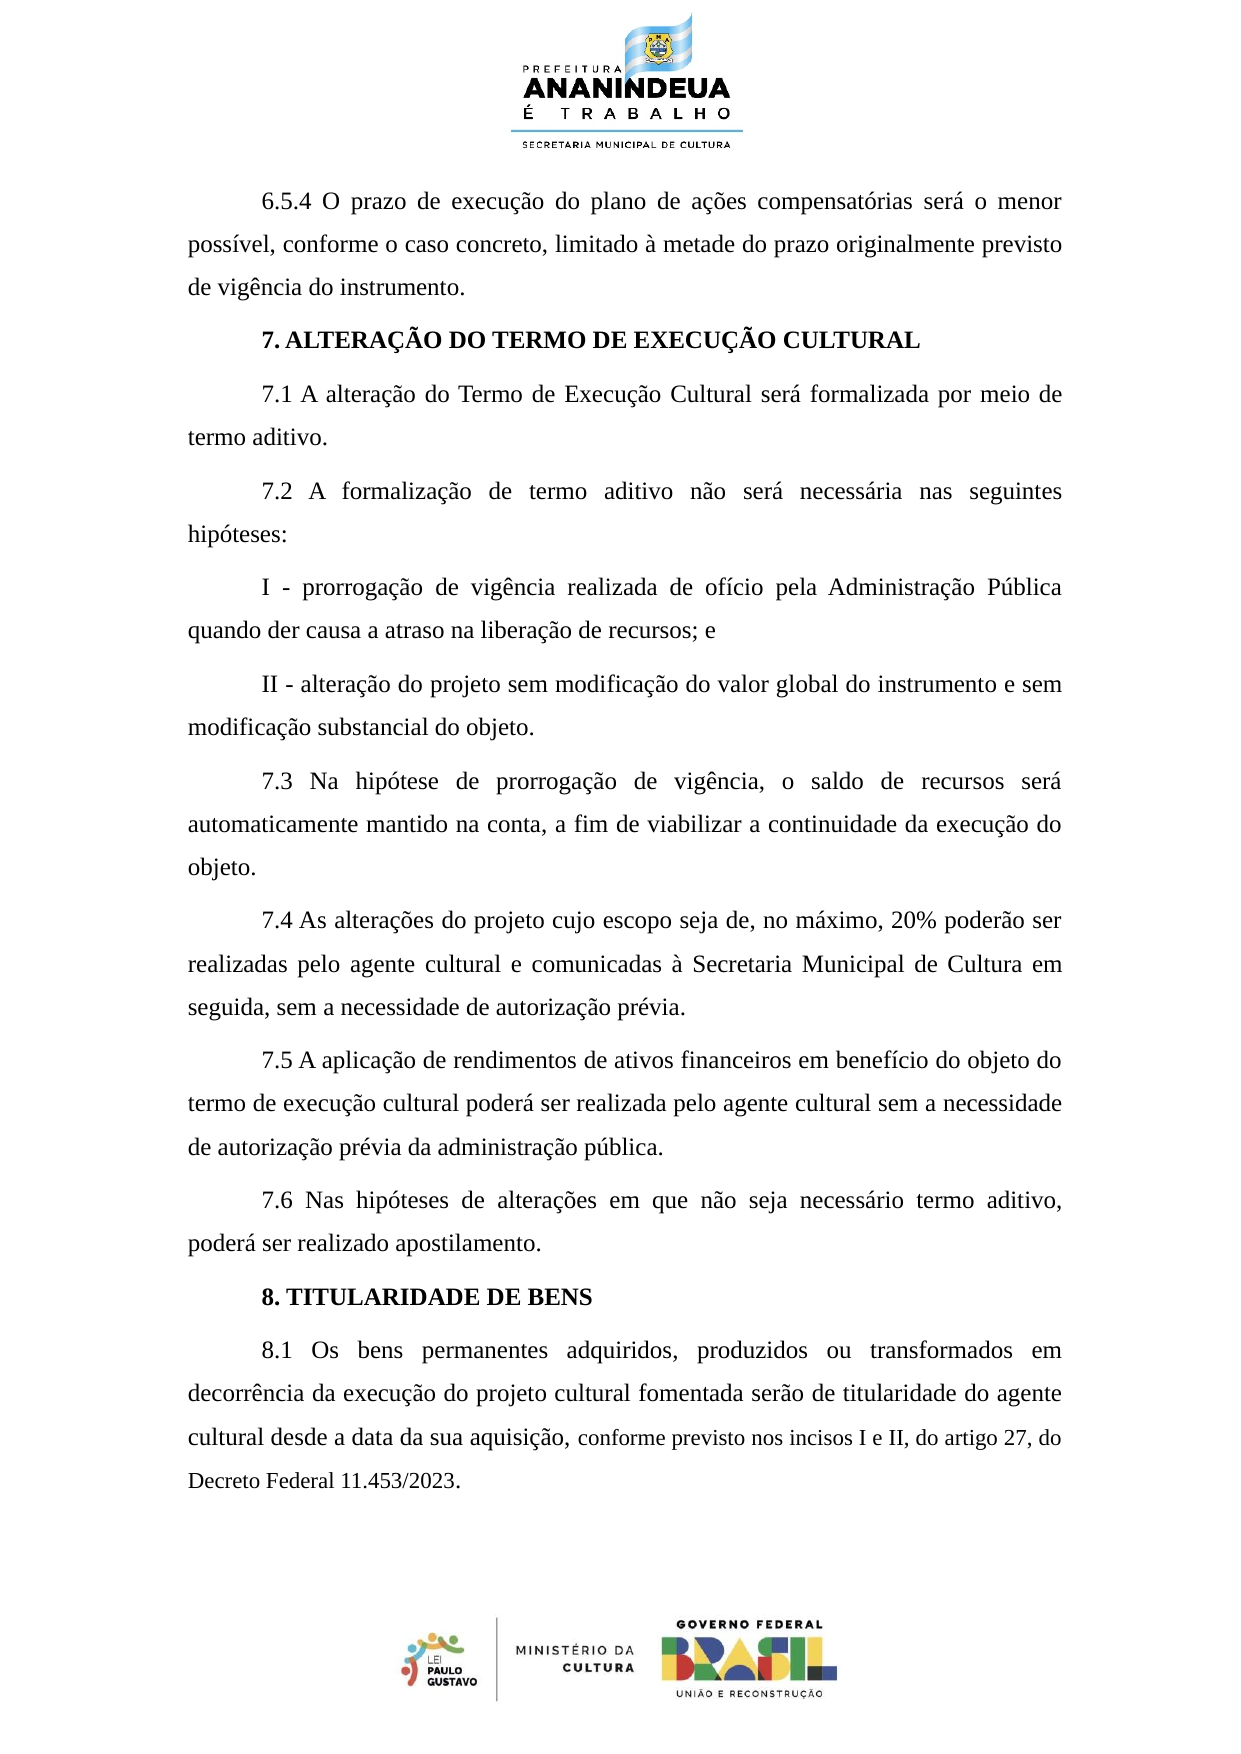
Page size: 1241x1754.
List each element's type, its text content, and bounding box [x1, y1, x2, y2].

picture [392, 1614, 843, 1705]
text I - prorrogação de vigência realizada de ofício pela Administração Pública quando der causa a atraso na liberação de recursos; e [188, 572, 1063, 644]
text II - alteração do projeto sem modificação do valor global do instrumento e sem modificação substancial do objeto. [188, 669, 1063, 741]
text 7. ALTERAÇÃO DO TERMO DE EXECUÇÃO CULTURAL [188, 326, 1063, 354]
text 6.5.4 O prazo de execução do plano de ações compensatórias será o menor possível, conforme o caso concreto, limitado à metade do prazo originalmente previsto de vigência do instrumento. [188, 186, 1063, 301]
text 7.5 A aplicação de rendimentos de ativos financeiros em benefício do objeto do termo de execução cultural poderá ser realizada pelo agente cultural sem a necessidade de autorização prévia da administração pública. [188, 1045, 1063, 1160]
text 7.1 A alteração do Termo de Execução Cultural será formalizada por meio de termo aditivo. [188, 379, 1063, 451]
picture [502, 12, 751, 155]
text 7.4 As alterações do projeto cujo escopo seja de, no máximo, 20% poderão ser realizadas pelo agente cultural e comunicadas à Secretaria Municipal de Cultura em seguida, sem a necessidade de autorização prévia. [188, 906, 1063, 1021]
text 7.6 Nas hipóteses de alterações em que não seja necessário termo aditivo, poderá ser realizado apostilamento. [188, 1185, 1063, 1257]
text 7.3 Na hipótese de prorrogação de vigência, o saldo de recursos será automaticamente mantido na conta, a fim de viabilizar a continuidade da execução do objeto. [188, 766, 1063, 881]
text 7.2 A formalização de termo aditivo não será necessária nas seguintes hipóteses: [188, 476, 1063, 548]
text 8.1 Os bens permanentes adquiridos, produzidos ou transformados em decorrência da execução do projeto cultural fomentada serão de titularidade do agente cultural desde a data da sua aquisição, conforme previsto nos incisos I e II, do artigo 27, do Decreto Federal 11.453/2023. [188, 1335, 1063, 1493]
text 8. TITULARIDADE DE BENS [188, 1282, 1063, 1311]
